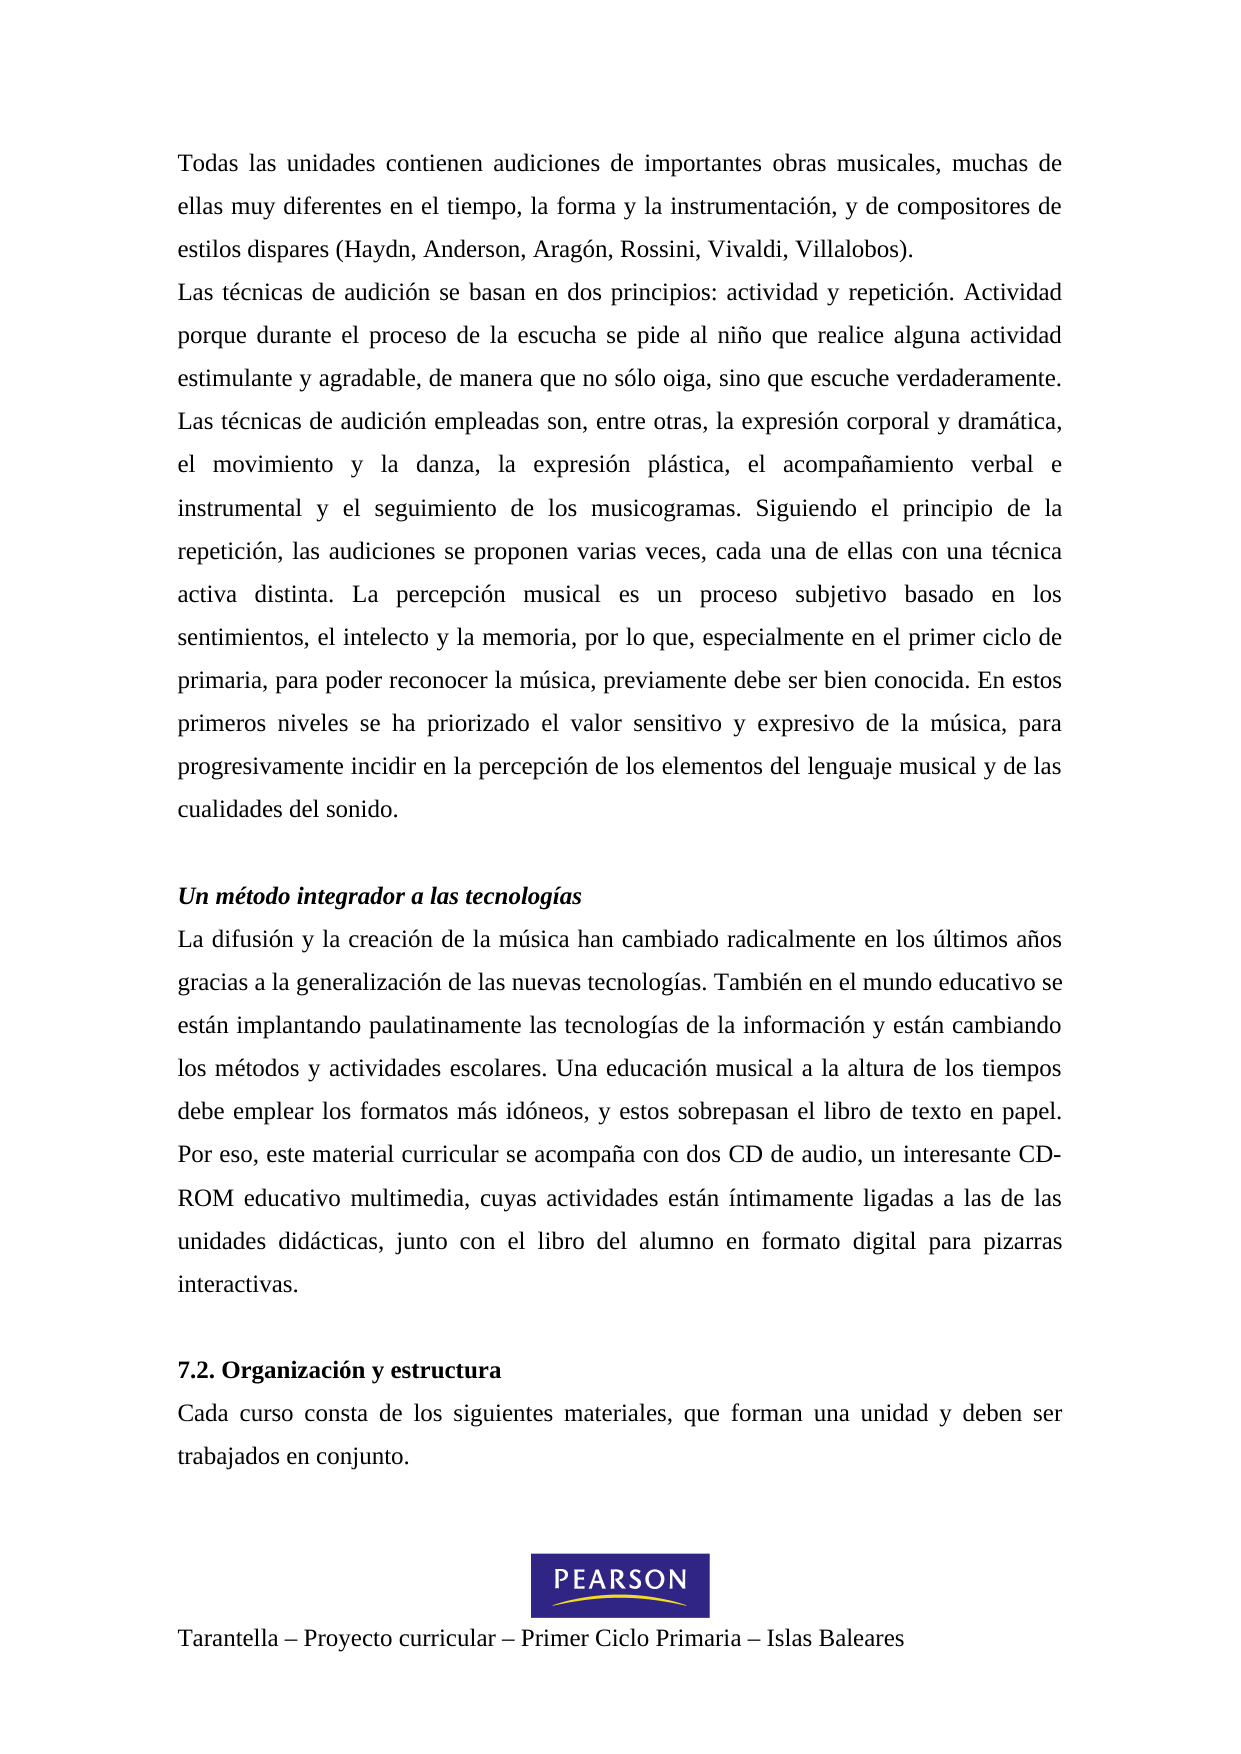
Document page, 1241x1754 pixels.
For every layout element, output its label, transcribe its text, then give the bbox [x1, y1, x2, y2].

text Cada curso consta de los siguientes materiales, que forman una unidad y deben ser trabajados en conjunto. [177, 1398, 1063, 1470]
text La difusión y la creación de la música han cambiado radicalmente en los últimos años gracias a la generalización de las nuevas tecnologías. También en el mundo educativo se están implantando paulatinamente las tecnologías de la información y están cambiando los métodos y actividades escolares. Una educación musical a la altura de los tiempos debe emplear los formatos más idóneos, y estos sobrepasan el libro de texto en papel. Por eso, este material curricular se acompaña con dos CD de audio, un interesante CD-ROM educativo multimedia, cuyas actividades están íntimamente ligadas a las de las unidades didácticas, junto con el libro del alumno en formato digital para pizarras interactivas. [177, 924, 1063, 1298]
text Todas las unidades contienen audiciones de importantes obras musicales, muchas de ellas muy diferentes en el tiempo, la forma y la instrumentación, y de compositores de estilos dispares (Haydn, Anderson, Aragón, Rossini, Vivaldi, Villalobos). [177, 148, 1063, 263]
subtitle Un método integrador a las tecnologías [177, 881, 1063, 909]
text 7.2. Organización y estructura [177, 1355, 1063, 1384]
picture [524, 1549, 716, 1623]
text Las técnicas de audición se basan en dos principios: actividad y repetición. Actividad porque durante el proceso de la escucha se pide al niño que realice alguna actividad estimulante y agradable, de manera que no sólo oiga, sino que escuche verdaderamente. Las técnicas de audición empleadas son, entre otras, la expresión corporal y dramática, el movimiento y la danza, la expresión plástica, el acompañamiento verbal e instrumental y el seguimiento de los musicogramas. Siguiendo el principio de la repetición, las audiciones se proponen varias veces, cada una de ellas con una técnica activa distinta. La percepción musical es un proceso subjetivo basado en los sentimientos, el intelecto y la memoria, por lo que, especialmente en el primer ciclo de primaria, para poder reconocer la música, previamente debe ser bien conocida. En estos primeros niveles se ha priorizado el valor sensitivo y expresivo de la música, para progresivamente incidir en la percepción de los elementos del lenguaje musical y de las cualidades del sonido. [177, 277, 1063, 823]
